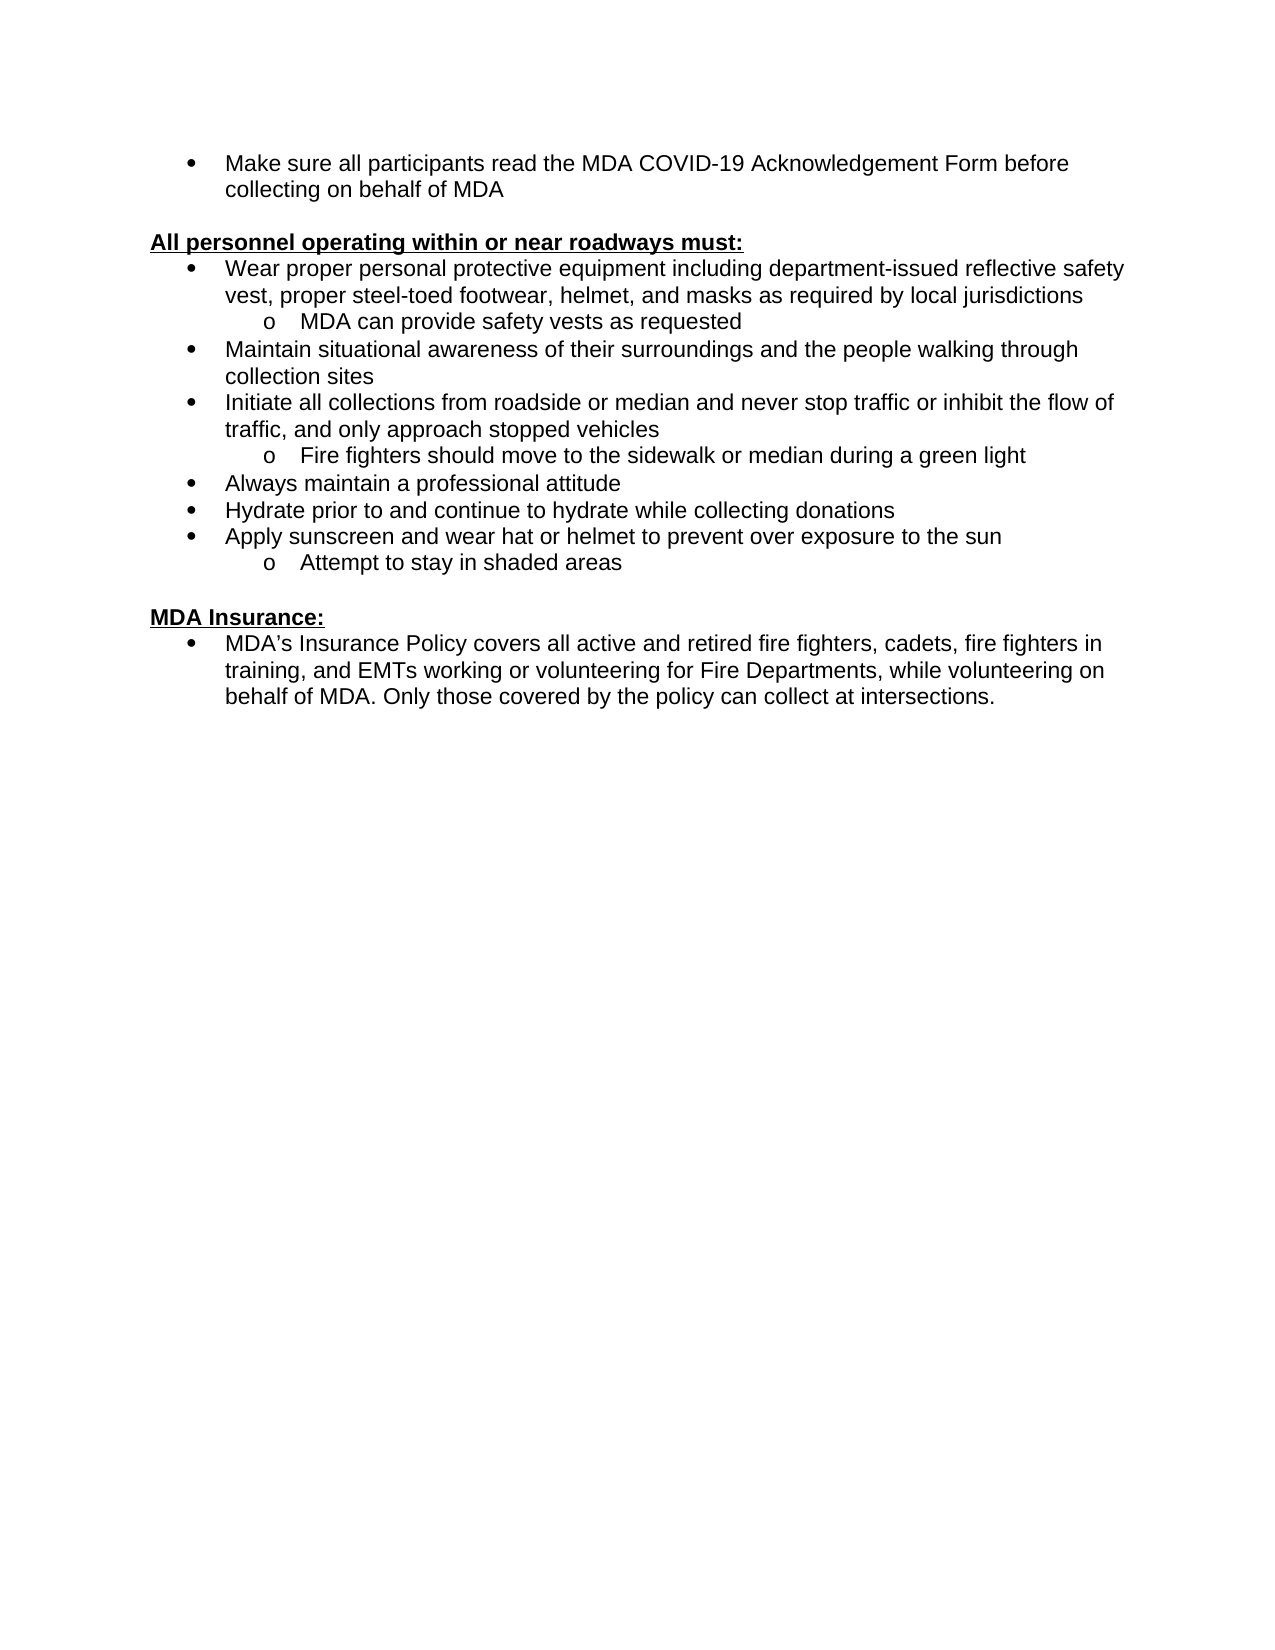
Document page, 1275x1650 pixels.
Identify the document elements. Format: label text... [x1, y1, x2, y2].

list Make sure all participants read the MDA COVID-19 Acknowledgement Form before collecting on behalf of MDA [187, 150, 1125, 203]
list Initiate all collections from roadside or median and never stop traffic or inhibit the flow of traffic, and only approach stopped vehicles [187, 389, 1125, 442]
list Apply sunscreen and wear hat or helmet to prevent over exposure to the sun [187, 523, 1125, 549]
list MDA’s Insurance Policy covers all active and retired fire fighters, cadets, fire fighters in training, and EMTs working or volunteering for Fire Departments, while volunteering on behalf of MDA. Only those covered by the policy can collect at intersections. [187, 630, 1125, 709]
list Attempt to stay in shaded areas [262, 549, 1125, 578]
list Hydrate prior to and continue to hydrate while collecting donations [187, 497, 1125, 523]
text MDA Insurance: [150, 604, 1125, 630]
text All personnel operating within or near roadways must: [150, 229, 1125, 255]
list MDA can provide safety vests as requested [262, 308, 1125, 336]
list Fire fighters should move to the sidewalk or median during a green light [262, 442, 1125, 470]
list Wear proper personal protective equipment including department-issued reflective safety vest, proper steel-toed footwear, helmet, and masks as required by local jurisdictions [187, 255, 1125, 308]
list Maintain situational awareness of their surroundings and the people walking through collection sites [187, 336, 1125, 389]
list Always maintain a professional attitude [187, 470, 1125, 497]
